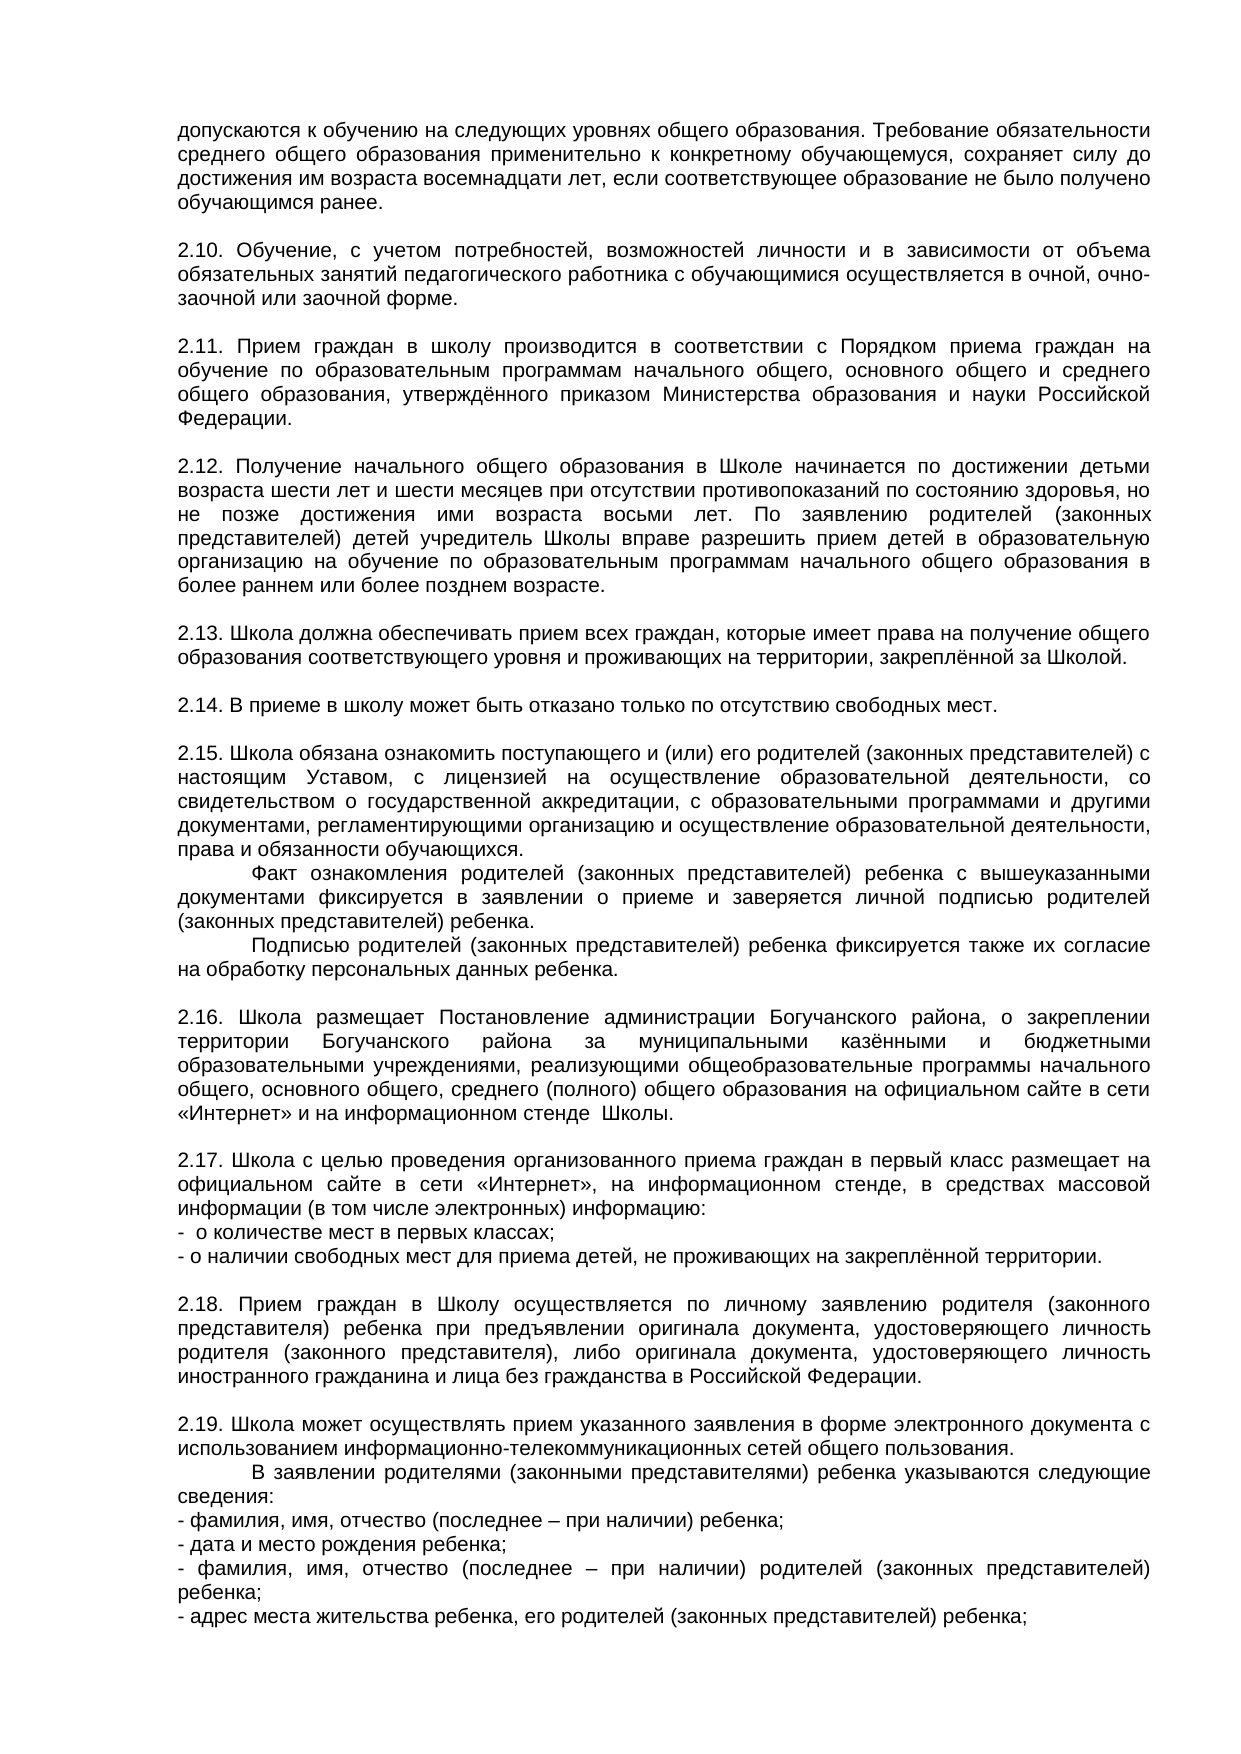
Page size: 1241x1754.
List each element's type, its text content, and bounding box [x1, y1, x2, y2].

text - о количестве мест в первых классах; [177, 1220, 1152, 1244]
text В заявлении родителями (законными представителями) ребенка указываются следующие сведения: [177, 1460, 1152, 1508]
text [177, 118, 1152, 214]
text - адрес места жительства ребенка, его родителей (законных представителей) ребенка; [177, 1603, 1152, 1627]
text 2.18. Прием граждан в Школу осуществляется по личному заявлению родителя (законного представителя) ребенка при предъявлении оригинала документа, удостоверяющего личность родителя (законного представителя), либо оригинала документа, удостоверяющего личность иностранного гражданина и лица без гражданства в Российской Федерации. [177, 1292, 1152, 1388]
text 2.17. Школа с целью проведения организованного приема граждан в первый класс размещает на официальном сайте в сети «Интернет», на информационном стенде, в средствах массовой информации (в том числе электронных) информацию: [177, 1148, 1152, 1220]
text 2.19. Школа может осуществлять прием указанного заявления в форме электронного документа с использованием информационно-телекоммуникационных сетей общего пользования. [177, 1412, 1152, 1460]
text - о наличии свободных мест для приема детей, не проживающих на закреплённой территории. [177, 1244, 1152, 1268]
text 2.14. В приеме в школу может быть отказано только по отсутствию свободных мест. [177, 693, 1152, 717]
text - дата и место рождения ребенка; [177, 1532, 1152, 1556]
text Подписью родителей (законных представителей) ребенка фиксируется также их согласие на обработку персональных данных ребенка. [177, 933, 1152, 981]
text Факт ознакомления родителей (законных представителей) ребенка с вышеуказанными документами фиксируется в заявлении о приеме и заверяется личной подписью родителей (законных представителей) ребенка. [177, 861, 1152, 933]
text - фамилия, имя, отчество (последнее – при наличии) ребенка; [177, 1508, 1152, 1532]
text 2.16. Школа размещает Постановление администрации Богучанского района, о закреплении территории Богучанского района за муниципальными казёнными и бюджетными образовательными учреждениями, реализующими общеобразовательные программы начального общего, основного общего, среднего (полного) общего образования на официальном сайте в сети «Интернет» и на информационном стенде Школы. [177, 1004, 1152, 1124]
text 2.12. Получение начального общего образования в Школе начинается по достижении детьми возраста шести лет и шести месяцев при отсутствии противопоказаний по состоянию здоровья, но не позже достижения ими возраста восьми лет. По заявлению родителей (законных представителей) детей учредитель Школы вправе разрешить прием детей в образовательную организацию на обучение по образовательным программам начального общего образования в более раннем или более позднем возрасте. [177, 453, 1152, 597]
text 2.11. Прием граждан в школу производится в соответствии с Порядком приема граждан на обучение по образовательным программам начального общего, основного общего и среднего общего образования, утверждённого приказом Министерства образования и науки Российской Федерации. [177, 334, 1152, 429]
text 2.13. Школа должна обеспечивать прием всех граждан, которые имеет права на получение общего образования соответствующего уровня и проживающих на территории, закреплённой за Школой. [177, 621, 1152, 669]
text - фамилия, имя, отчество (последнее – при наличии) родителей (законных представителей) ребенка; [177, 1556, 1152, 1603]
text 2.10. Обучение, с учетом потребностей, возможностей личности и в зависимости от объема обязательных занятий педагогического работника с обучающимися осуществляется в очной, очно-заочной или заочной форме. [177, 238, 1152, 310]
text 2.15. Школа обязана ознакомить поступающего и (или) его родителей (законных представителей) с настоящим Уставом, с лицензией на осуществление образовательной деятельности, со свидетельством о государственной аккредитации, с образовательными программами и другими документами, регламентирующими организацию и осуществление образовательной деятельности, права и обязанности обучающихся. [177, 741, 1152, 861]
